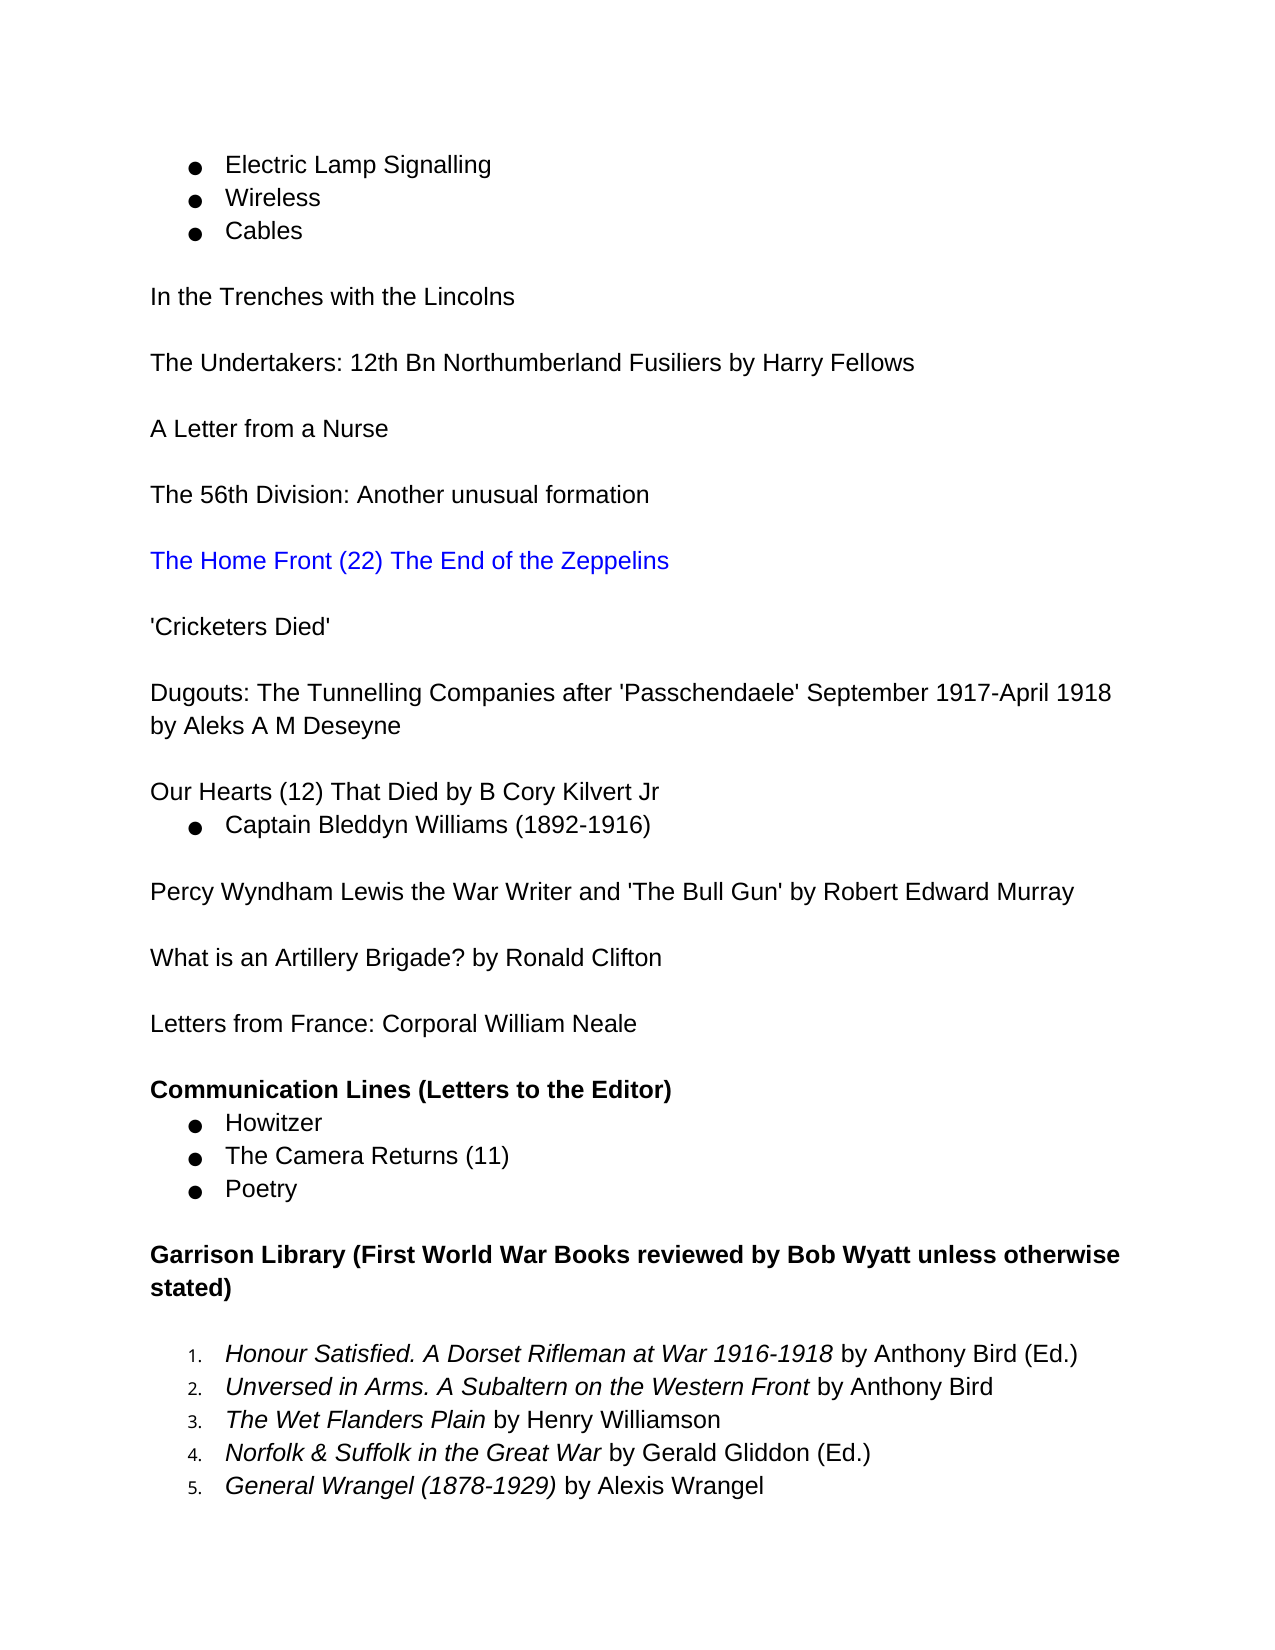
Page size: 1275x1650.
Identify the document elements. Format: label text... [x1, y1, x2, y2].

text A Letter from a Nurse [150, 414, 1125, 443]
text Communication Lines (Letters to the Editor) [150, 1074, 1125, 1103]
list General Wrangel (1878-1929) by Alexis Wrangel [187, 1471, 1125, 1499]
list Poetry [187, 1174, 1125, 1202]
list Captain Bleddyn Williams (1892-1916) [187, 810, 1125, 839]
text Percy Wyndham Lewis the War Writer and 'The Bull Gun' by Robert Edward Murray [150, 876, 1125, 905]
text In the Trenches with the Lincolns [150, 282, 1125, 311]
list Honour Satisfied. A Dorset Rifleman at War 1916-1918 by Anthony Bird (Ed.) [187, 1339, 1125, 1367]
text Garrison Library (First World War Books reviewed by Bob Wyatt unless otherwise stated) [150, 1240, 1125, 1301]
list Cables [187, 216, 1125, 245]
list The Camera Returns (11) [187, 1141, 1125, 1169]
list Norfolk & Suffolk in the Great War by Gerald Gliddon (Ed.) [187, 1438, 1125, 1467]
list The Wet Flanders Plain by Henry Williamson [187, 1405, 1125, 1433]
text Dugouts: The Tunnelling Companies after 'Passchendaele' September 1917-April 1918 by Aleks A M Deseyne [150, 678, 1125, 740]
list Wireless [187, 183, 1125, 212]
text The Undertakers: 12th Bn Northumberland Fusiliers by Harry Fellows [150, 348, 1125, 377]
text The 56th Division: Another unusual formation [150, 480, 1125, 509]
list Electric Lamp Signalling [187, 150, 1125, 179]
text 'Cricketers Died' [150, 612, 1125, 641]
text The Home Front (22) The End of the Zeppelins [150, 546, 1125, 575]
list Unversed in Arms. A Subaltern on the Western Front by Anthony Bird [187, 1372, 1125, 1401]
text What is an Artillery Brigade? by Ronald Clifton [150, 942, 1125, 971]
text Our Hearts (12) That Died by B Cory Kilvert Jr [150, 777, 1125, 806]
list Howitzer [187, 1108, 1125, 1136]
text Letters from France: Corporal William Neale [150, 1008, 1125, 1037]
